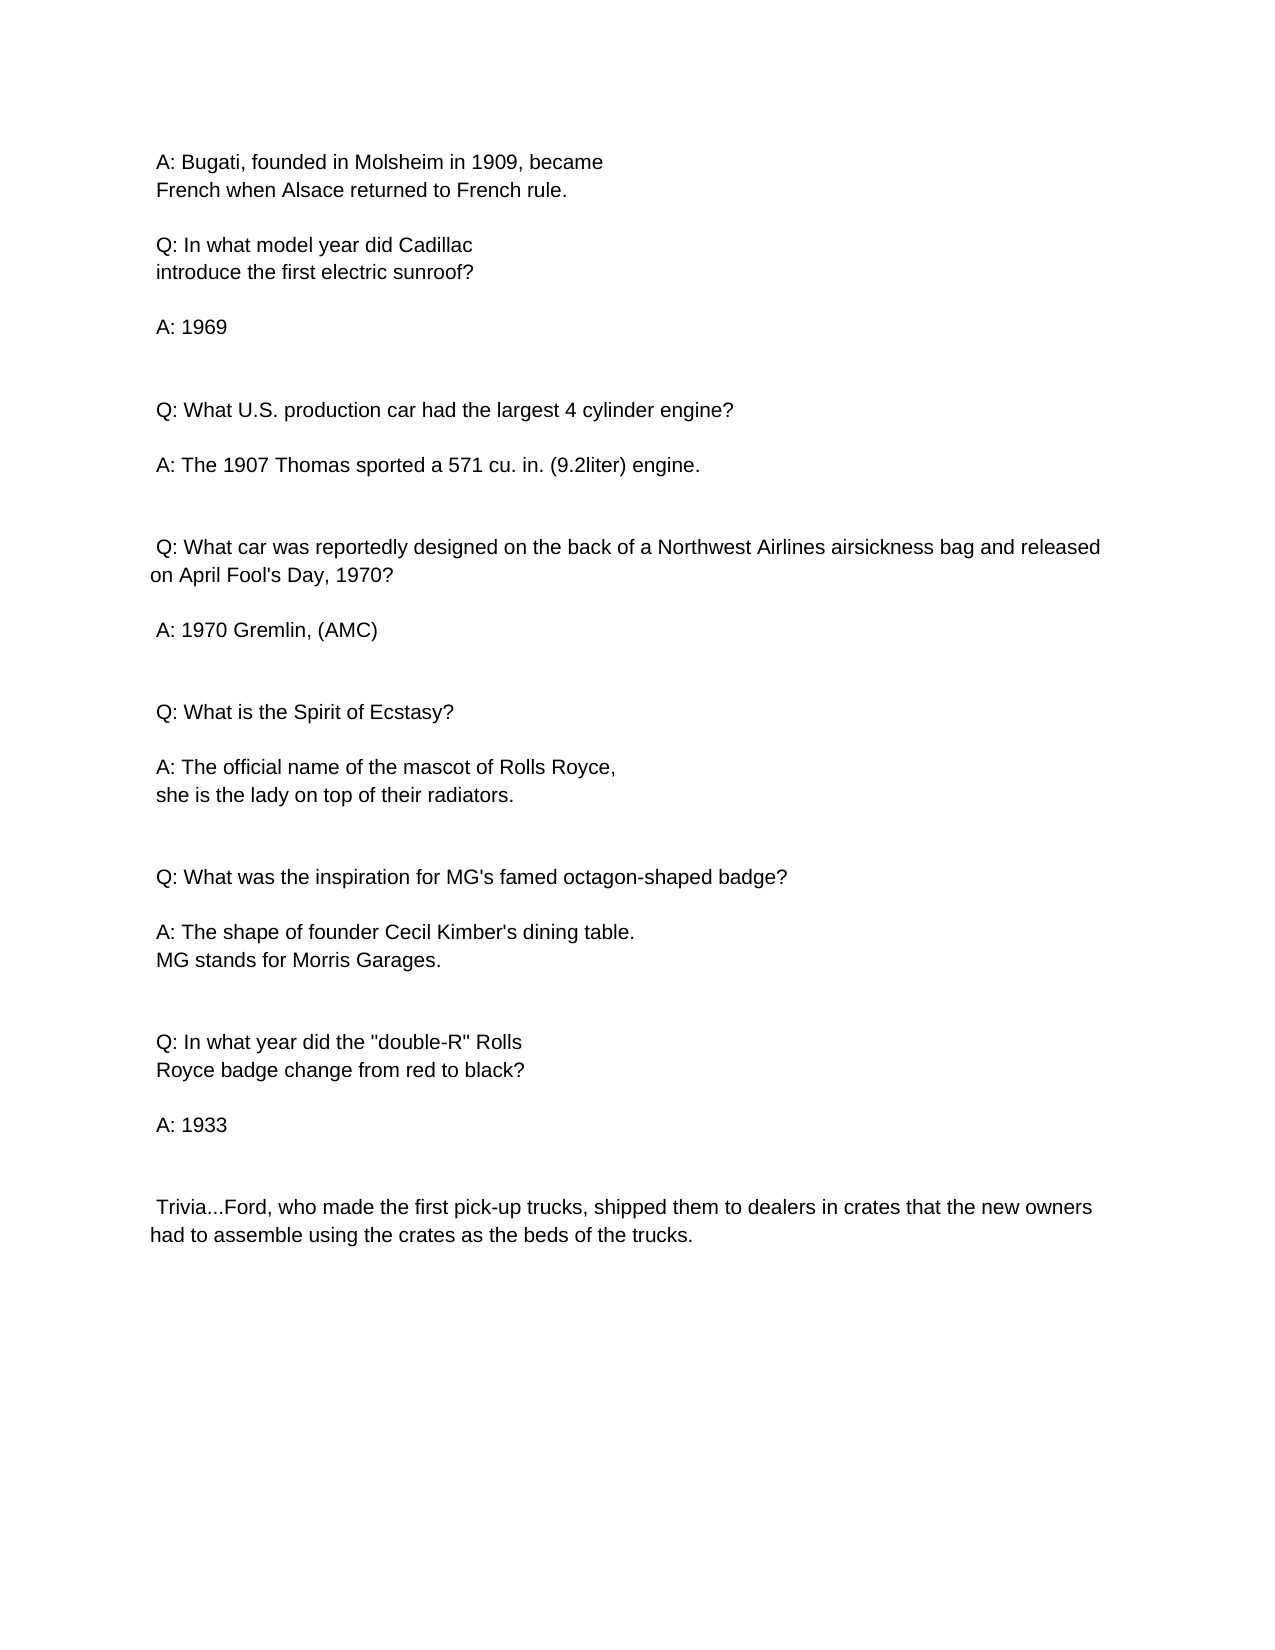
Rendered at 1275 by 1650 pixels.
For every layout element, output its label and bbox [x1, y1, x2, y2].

text [150, 150, 1125, 1306]
